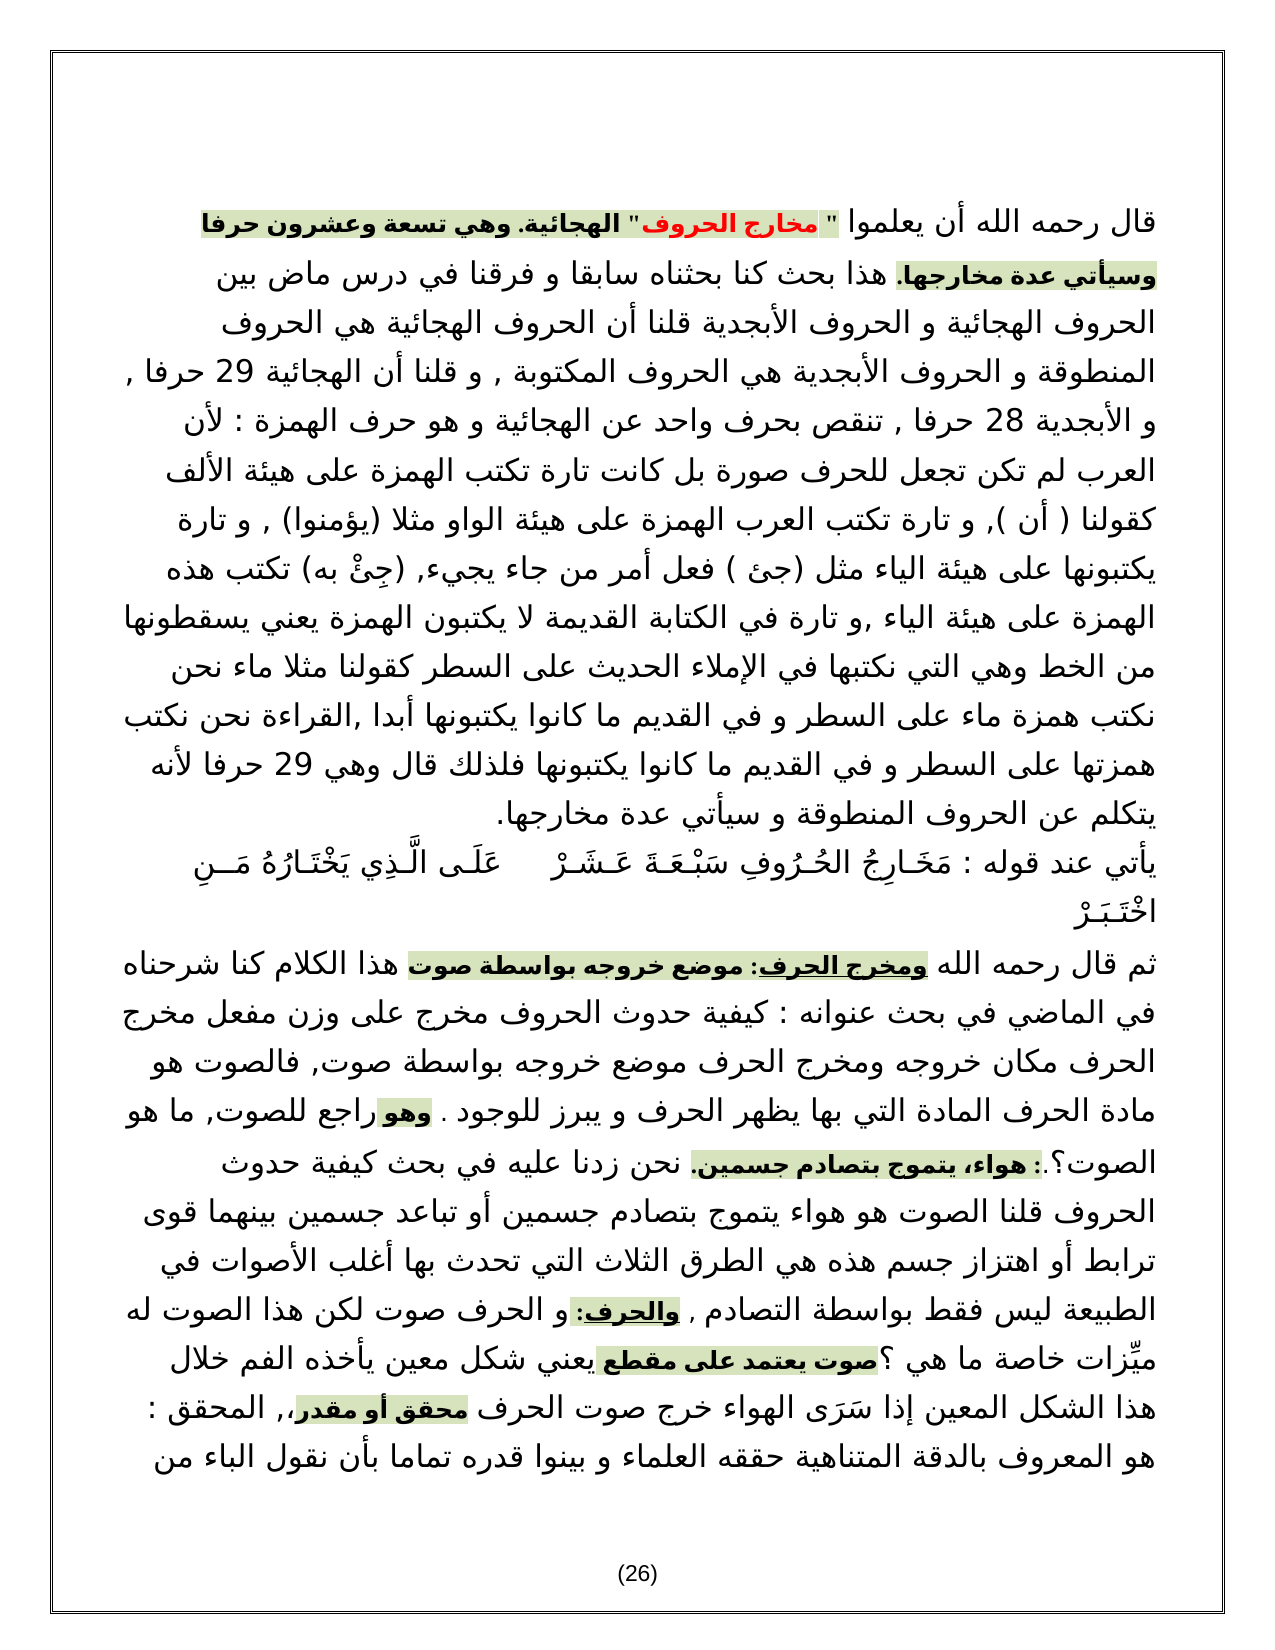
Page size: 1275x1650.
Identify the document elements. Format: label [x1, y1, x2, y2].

text [118, 204, 1157, 1475]
